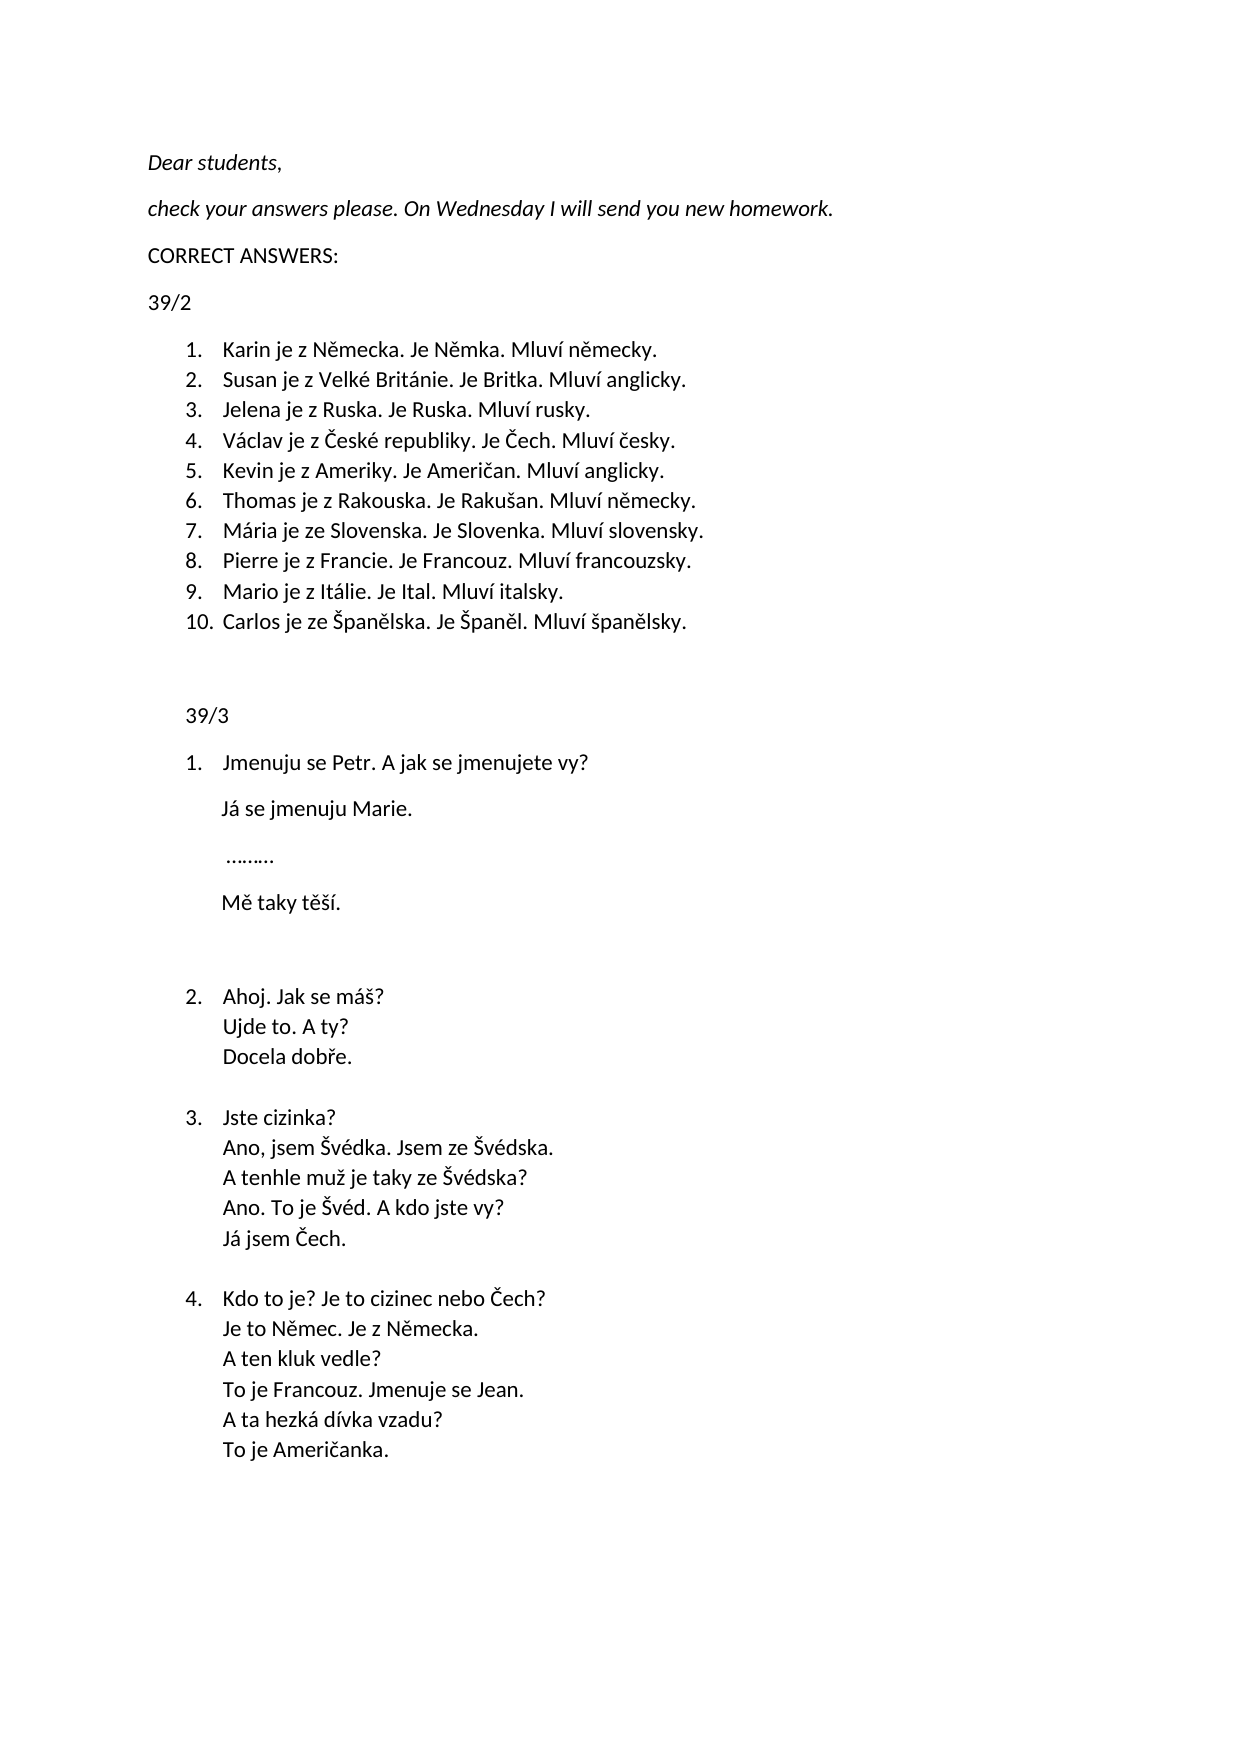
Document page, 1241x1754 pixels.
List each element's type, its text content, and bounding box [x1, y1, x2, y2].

list Ano, jsem Švédka. Jsem ze Švédska. [223, 1133, 1093, 1161]
text 39/2 [148, 288, 1093, 316]
list Ahoj. Jak se máš? [185, 982, 1093, 1010]
text Mě taky těší. [185, 888, 1093, 916]
list Docela dobře. [223, 1042, 1093, 1070]
text Dear students, [148, 148, 1093, 176]
list Kevin je z Ameriky. Je Američan. Mluví anglicky. [185, 456, 1093, 484]
list Václav je z České republiky. Je Čech. Mluví česky. [185, 426, 1093, 454]
list To je Američanka. [223, 1435, 1093, 1463]
list Jelena je z Ruska. Je Ruska. Mluví rusky. [185, 396, 1093, 423]
list Pierre je z Francie. Je Francouz. Mluví francouzsky. [185, 547, 1093, 574]
text Já se jmenuju Marie. [185, 794, 1093, 822]
list Thomas je z Rakouska. Je Rakušan. Mluví německy. [185, 486, 1093, 514]
list Jste cizinka? [185, 1103, 1093, 1131]
list Mária je ze Slovenska. Je Slovenka. Mluví slovensky. [185, 516, 1093, 544]
text check your answers please. On Wednesday I will send you new homework. [148, 194, 1093, 222]
list A tenhle muž je taky ze Švédska? [223, 1163, 1093, 1191]
list Já jsem Čech. [223, 1224, 1093, 1252]
list A ten kluk vedle? [223, 1344, 1093, 1372]
list Carlos je ze Španělska. Je Španěl. Mluví španělsky. [185, 607, 1093, 635]
text ……… [185, 841, 1093, 869]
list Kdo to je? Je to cizinec nebo Čech? [185, 1284, 1093, 1312]
list Karin je z Německa. Je Němka. Mluví německy. [185, 335, 1093, 363]
text CORRECT ANSWERS: [148, 241, 1093, 269]
list To je Francouz. Jmenuje se Jean. [223, 1375, 1093, 1403]
list Je to Němec. Je z Německa. [223, 1314, 1093, 1342]
list Ano. To je Švéd. A kdo jste vy? [223, 1193, 1093, 1221]
list Mario je z Itálie. Je Ital. Mluví italsky. [185, 577, 1093, 605]
list Jmenuju se Petr. A jak se jmenujete vy? [185, 748, 1093, 776]
list Ujde to. A ty? [223, 1012, 1093, 1040]
list A ta hezká dívka vzadu? [223, 1405, 1093, 1433]
text 39/3 [185, 701, 1093, 729]
list Susan je z Velké Británie. Je Britka. Mluví anglicky. [185, 365, 1093, 393]
